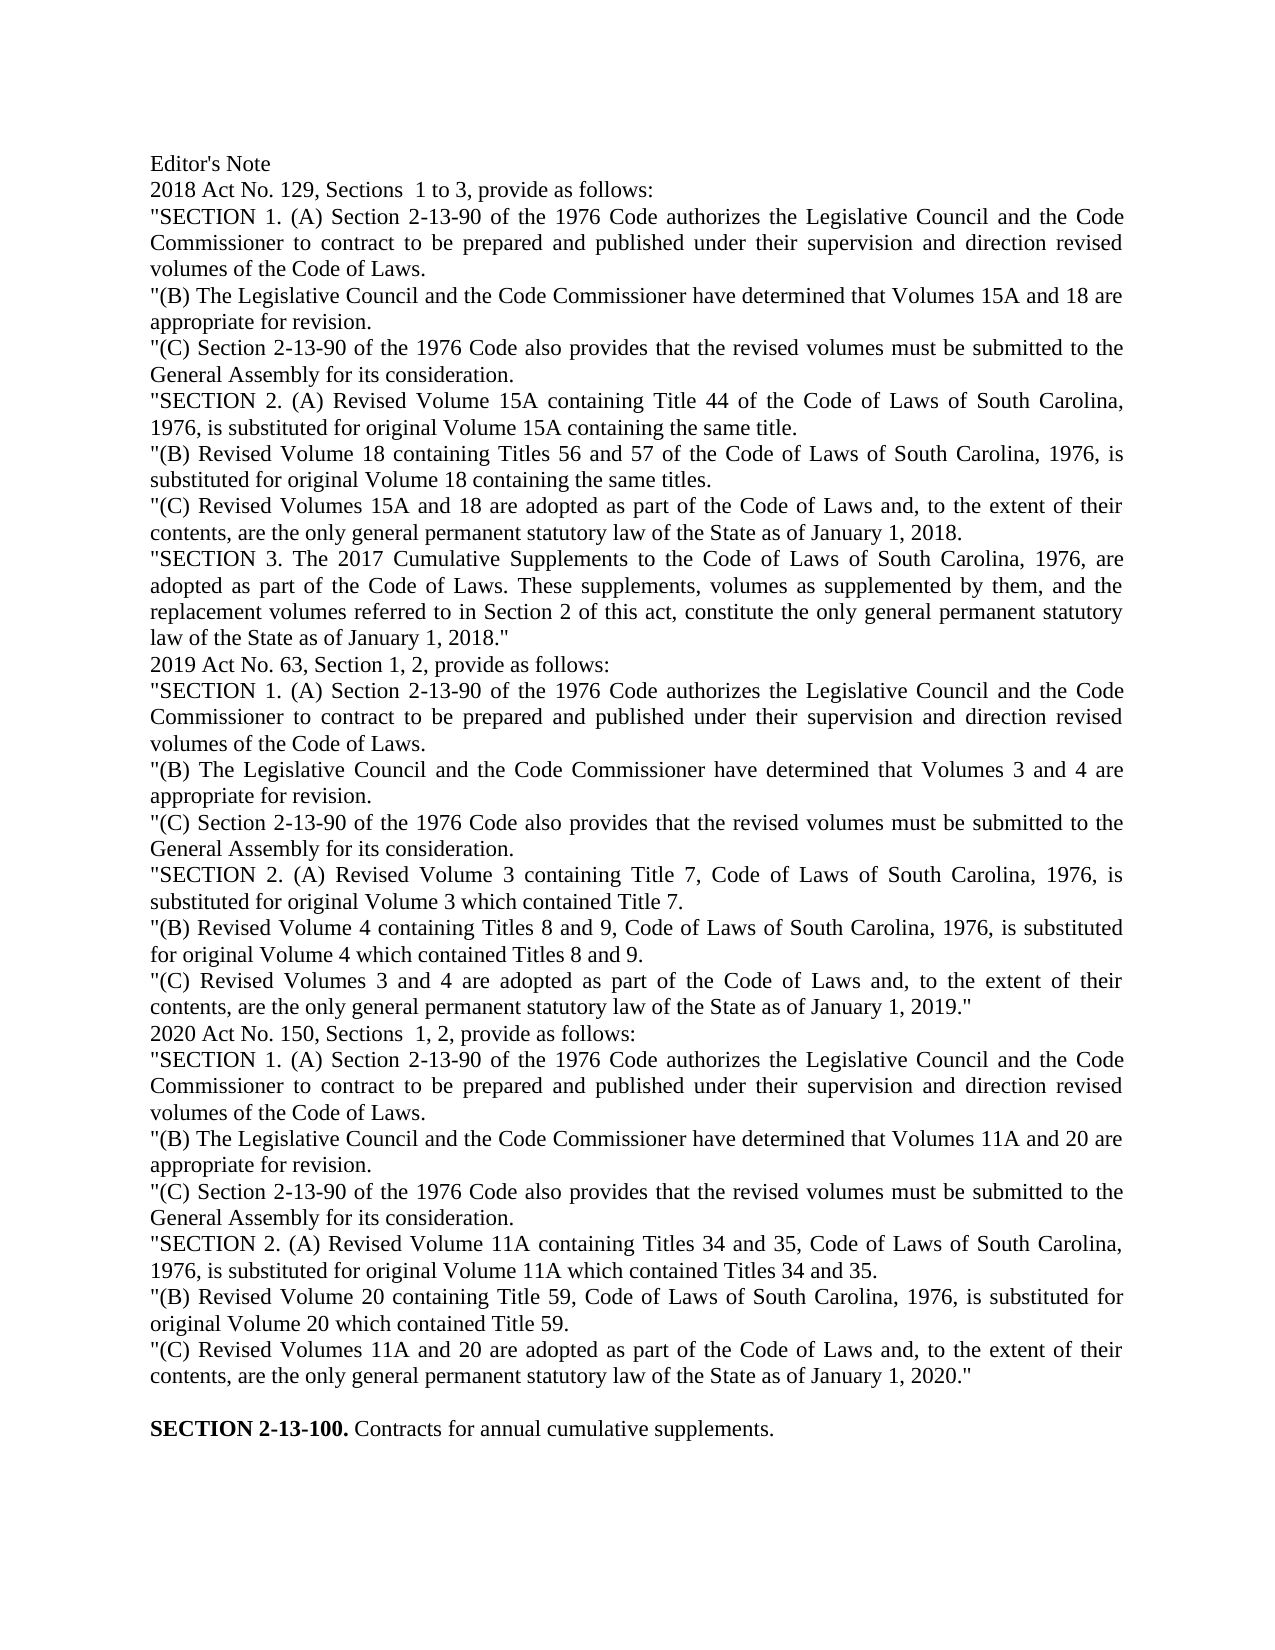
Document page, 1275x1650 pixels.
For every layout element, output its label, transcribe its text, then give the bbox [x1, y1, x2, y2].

text "(B) Revised Volume 20 containing Title 59, Code of Laws of South Carolina, 1976, is substituted for original Volume 20 which contained Title 59. [150, 1283, 1125, 1336]
text "(B) The Legislative Council and the Code Commissioner have determined that Volumes 3 and 4 are appropriate for revision. [150, 756, 1125, 809]
text "SECTION 1. (A) Section 2-13-90 of the 1976 Code authorizes the Legislative Council and the Code Commissioner to contract to be prepared and published under their supervision and direction revised volumes of the Code of Laws. [150, 1046, 1125, 1125]
text "(B) The Legislative Council and the Code Commissioner have determined that Volumes 15A and 18 are appropriate for revision. [150, 282, 1125, 334]
text "(B) The Legislative Council and the Code Commissioner have determined that Volumes 11A and 20 are appropriate for revision. [150, 1125, 1125, 1178]
text "SECTION 2. (A) Revised Volume 11A containing Titles 34 and 35, Code of Laws of South Carolina, 1976, is substituted for original Volume 11A which contained Titles 34 and 35. [150, 1231, 1125, 1283]
text "(C) Revised Volumes 15A and 18 are adopted as part of the Code of Laws and, to the extent of their contents, are the only general permanent statutory law of the State as of January 1, 2018. [150, 493, 1125, 545]
text 2019 Act No. 63, Section 1, 2, provide as follows: [150, 651, 1125, 677]
text "(C) Revised Volumes 11A and 20 are adopted as part of the Code of Laws and, to the extent of their contents, are the only general permanent statutory law of the State as of January 1, 2020." [150, 1336, 1125, 1389]
text "(C) Revised Volumes 3 and 4 are adopted as part of the Code of Laws and, to the extent of their contents, are the only general permanent statutory law of the State as of January 1, 2019." [150, 967, 1125, 1020]
text "(C) Section 2-13-90 of the 1976 Code also provides that the revised volumes must be submitted to the General Assembly for its consideration. [150, 1178, 1125, 1231]
text 2018 Act No. 129, Sections 1 to 3, provide as follows: [150, 176, 1125, 203]
text "SECTION 2. (A) Revised Volume 15A containing Title 44 of the Code of Laws of South Carolina, 1976, is substituted for original Volume 15A containing the same title. [150, 387, 1125, 440]
text 2020 Act No. 150, Sections 1, 2, provide as follows: [150, 1020, 1125, 1046]
text "SECTION 3. The 2017 Cumulative Supplements to the Code of Laws of South Carolina, 1976, are adopted as part of the Code of Laws. These supplements, volumes as supplemented by them, and the replacement volumes referred to in Section 2 of this act, constitute the only general permanent statutory law of the State as of January 1, 2018." [150, 545, 1125, 651]
text "(C) Section 2-13-90 of the 1976 Code also provides that the revised volumes must be submitted to the General Assembly for its consideration. [150, 809, 1125, 862]
text "(B) Revised Volume 18 containing Titles 56 and 57 of the Code of Laws of South Carolina, 1976, is substituted for original Volume 18 containing the same titles. [150, 440, 1125, 493]
text "SECTION 1. (A) Section 2-13-90 of the 1976 Code authorizes the Legislative Council and the Code Commissioner to contract to be prepared and published under their supervision and direction revised volumes of the Code of Laws. [150, 203, 1125, 282]
text SECTION 2-13-100. Contracts for annual cumulative supplements. [150, 1415, 1125, 1441]
text "(B) Revised Volume 4 containing Titles 8 and 9, Code of Laws of South Carolina, 1976, is substituted for original Volume 4 which contained Titles 8 and 9. [150, 914, 1125, 967]
text "(C) Section 2-13-90 of the 1976 Code also provides that the revised volumes must be submitted to the General Assembly for its consideration. [150, 334, 1125, 387]
text "SECTION 2. (A) Revised Volume 3 containing Title 7, Code of Laws of South Carolina, 1976, is substituted for original Volume 3 which contained Title 7. [150, 862, 1125, 914]
text Editor's Note [150, 150, 1125, 176]
text "SECTION 1. (A) Section 2-13-90 of the 1976 Code authorizes the Legislative Council and the Code Commissioner to contract to be prepared and published under their supervision and direction revised volumes of the Code of Laws. [150, 677, 1125, 756]
